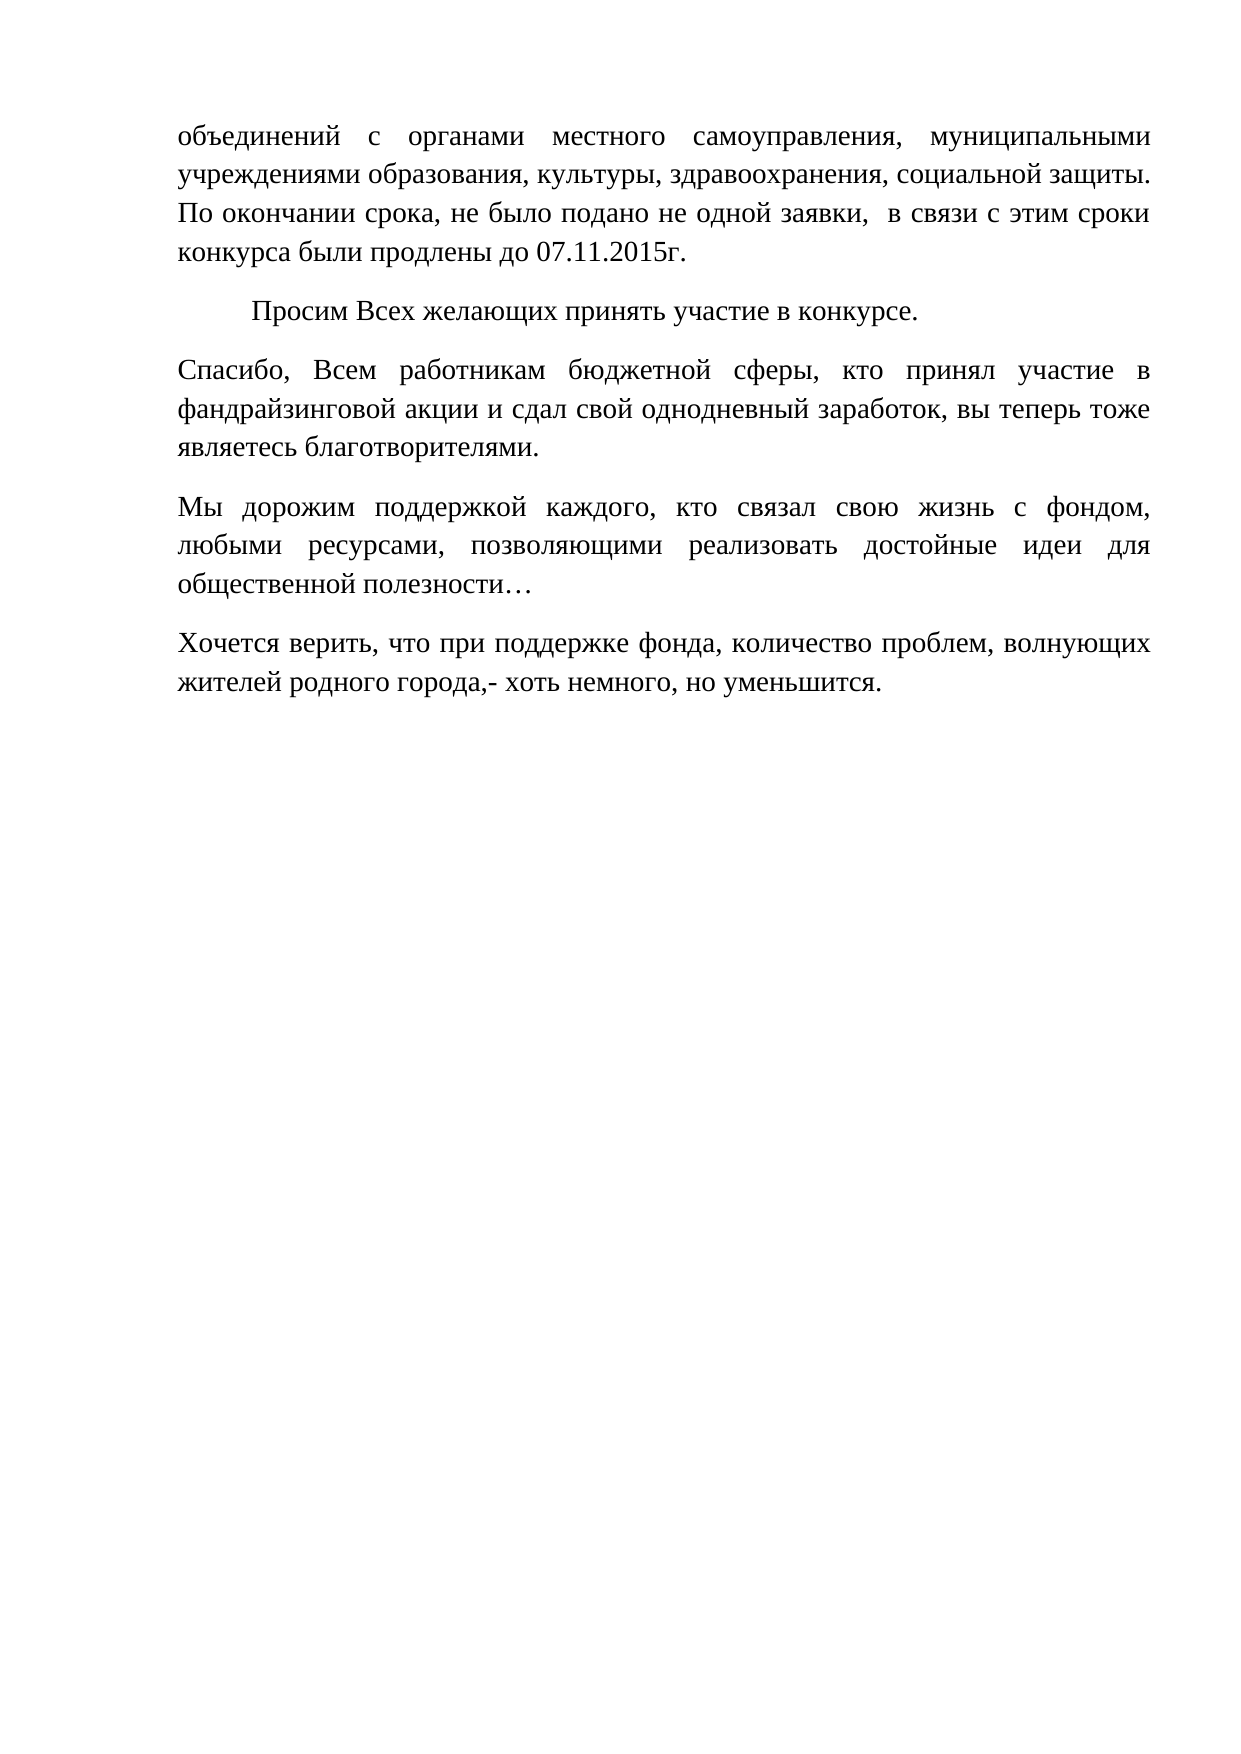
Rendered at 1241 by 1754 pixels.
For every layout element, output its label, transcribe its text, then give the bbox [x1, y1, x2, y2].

text Мы дорожим поддержкой каждого, кто связал свою жизнь с фондом, любыми ресурсами, позволяющими реализовать достойные идеи для общественной полезности… [177, 489, 1152, 599]
text Просим Всех желающих принять участие в конкурсе. [177, 293, 1152, 327]
text Спасибо, Всем работникам бюджетной сферы, кто принял участие в фандрайзинговой акции и сдал свой однодневный заработок, вы теперь тоже являетесь благотворителями. [177, 352, 1152, 463]
text Хочется верить, что при поддержке фонда, количество проблем, волнующих жителей родного города,- хоть немного, но уменьшится. [177, 625, 1152, 697]
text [177, 118, 1152, 267]
